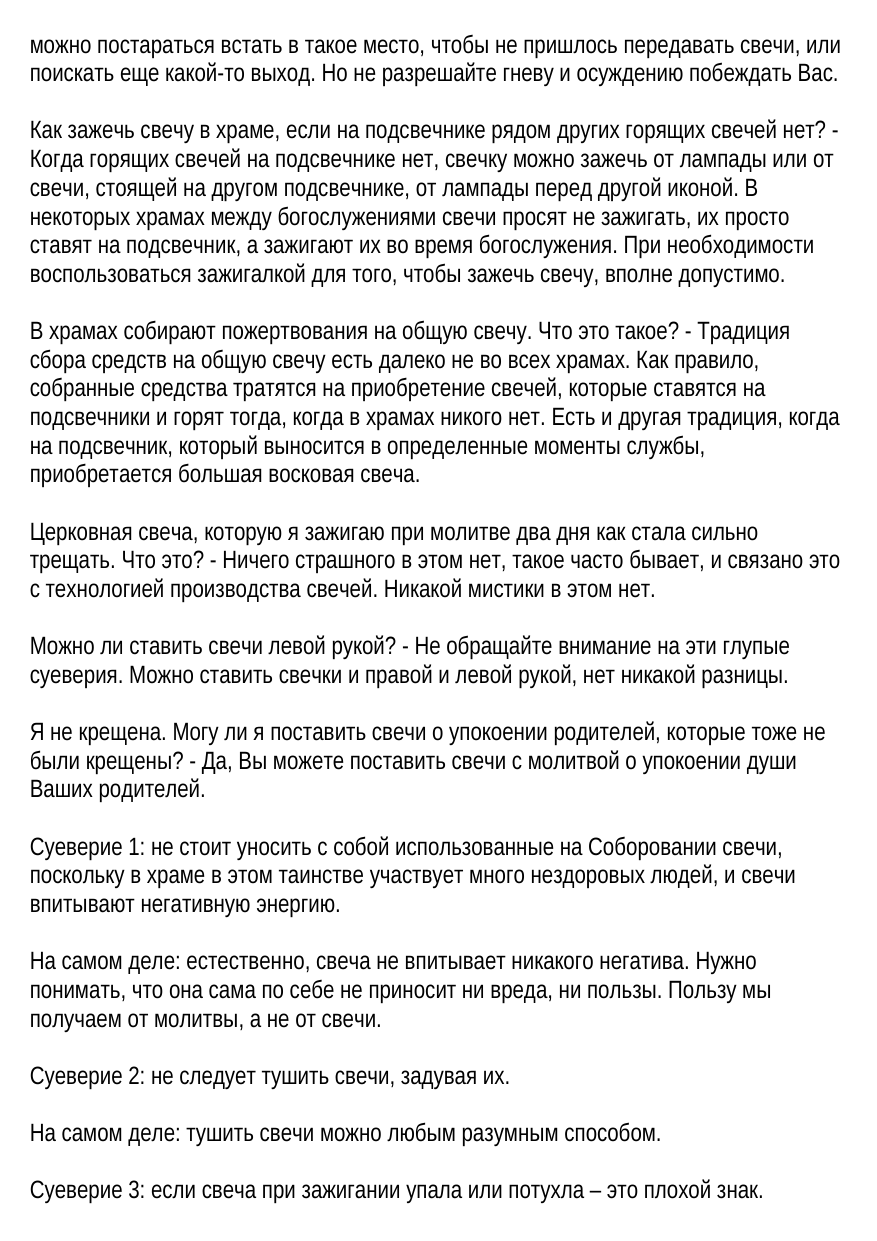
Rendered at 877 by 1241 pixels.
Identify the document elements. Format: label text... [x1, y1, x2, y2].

text На самом деле: тушить свечи можно любым разумным способом. [29, 1118, 847, 1147]
text В храмах собирают пожертвования на общую свечу. Что это такое? - Традиция сбора средств на общую свечу есть далеко не во всех храмах. Как правило, собранные средства тратятся на приобретение свечей, которые ставятся на подсвечники и горят тогда, когда в храмах никого нет. Есть и другая традиция, когда на подсвечник, который выносится в определенные моменты службы, приобретается большая восковая свеча. [29, 316, 847, 488]
text Церковная свеча, которую я зажигаю при молитве два дня как стала сильно трещать. Что это? - Ничего страшного в этом нет, такое часто бывает, и связано это с технологией производства свечей. Никакой мистики в этом нет. [29, 517, 847, 602]
text На самом деле: естественно, свеча не впитывает никакого негатива. Нужно понимать, что она сама по себе не приносит ни вреда, ни пользы. Пользу мы получаем от молитвы, а не от свечи. [29, 946, 847, 1032]
text Можно ли ставить свечи левой рукой? - Не обращайте внимание на эти глупые суеверия. Можно ставить свечки и правой и левой рукой, нет никакой разницы. [29, 631, 847, 688]
text Я не крещена. Могу ли я поставить свечи о упокоении родителей, которые тоже не были крещены? - Да, Вы можете поставить свечи с молитвой о упокоении души Ваших родителей. [29, 717, 847, 803]
text Суеверие 3: если свеча при зажигании упала или потухла – это плохой знак. [29, 1175, 847, 1204]
text Как зажечь свечу в храме, если на подсвечнике рядом других горящих свечей нет? - Когда горящих свечей на подсвечнике нет, свечку можно зажечь от лампады или от свечи, стоящей на другом подсвечнике, от лампады перед другой иконой. В некоторых храмах между богослужениями свечи просят не зажигать, их просто ставят на подсвечник, а зажигают их во время богослужения. При необходимости воспользоваться зажигалкой для того, чтобы зажечь свечу, вполне допустимо. [29, 116, 847, 287]
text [29, 29, 847, 87]
text Суеверие 1: не стоит уносить с собой использованные на Соборовании свечи, поскольку в храме в этом таинстве участвует много нездоровых людей, и свечи впитывают негативную энергию. [29, 832, 847, 918]
text Суеверие 2: не следует тушить свечи, задувая их. [29, 1061, 847, 1089]
